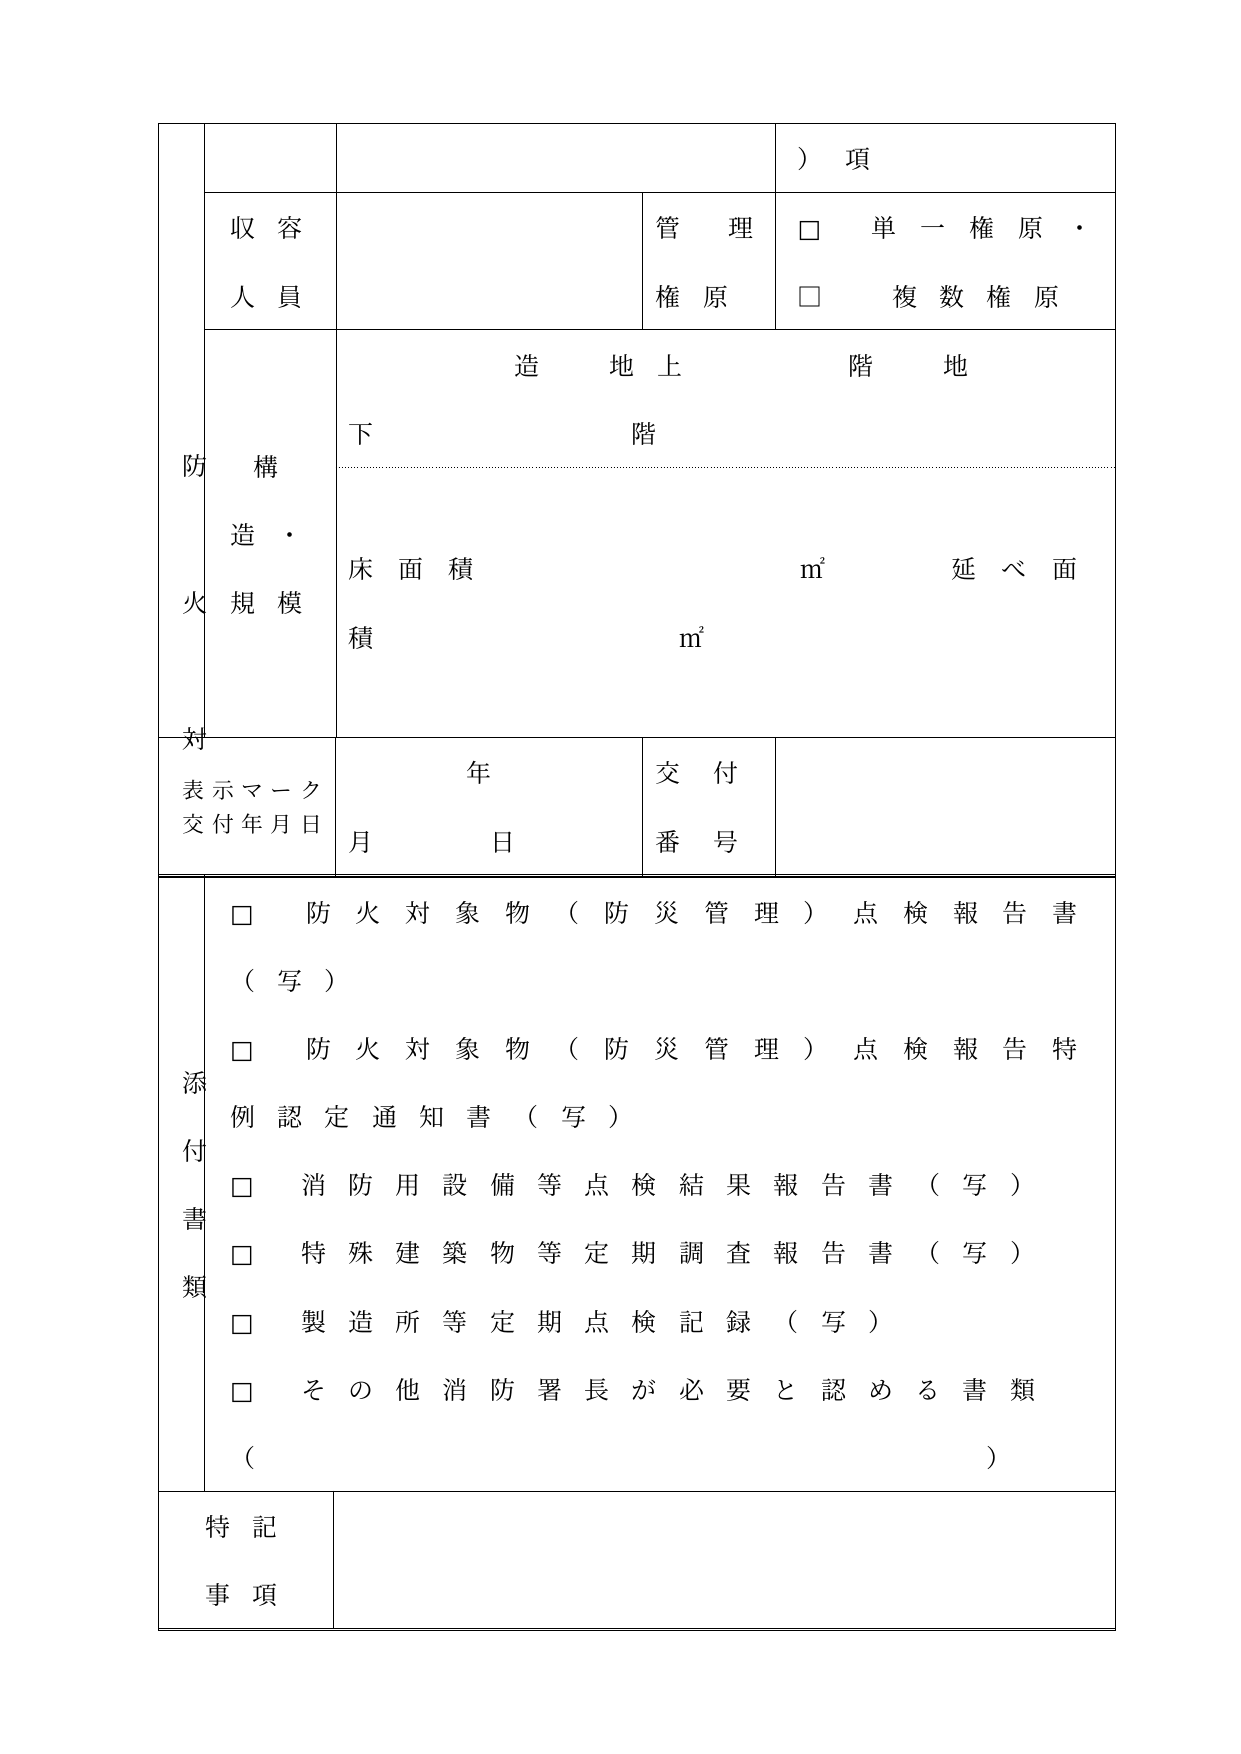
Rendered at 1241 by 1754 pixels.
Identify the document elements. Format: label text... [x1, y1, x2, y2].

table_cell 添付書類 [159, 878, 204, 1491]
table_cell □ 防火対象物（防災管理）点検報告書（写） □ 防火対象物（防災管理）点検報告特例認定通知書（写） □ 消防用設備等点検結果報告書（写） □ 特殊建築物等定期調査報告書（写） □ 製造所等定期点検記録（写） □ その他消防署長が必要と認める書類（ ） [205, 878, 1115, 1491]
table_cell [337, 124, 775, 192]
table_cell 造 地上 階 地下 階 [337, 330, 1115, 467]
table_cell 表示マーク 交付年月日 [159, 738, 335, 874]
table_cell □ 単一権原・□ 複数権原 [776, 193, 1115, 329]
table_cell [334, 1492, 1115, 1628]
table_cell 収容人員 [205, 193, 336, 329]
table_cell 用途 [205, 124, 336, 192]
table_cell 年 月 日 [336, 738, 642, 874]
table_cell 特記事項 [159, 1492, 333, 1628]
table_cell 管理権原 [643, 193, 775, 329]
table_cell 交付番号 [643, 738, 775, 874]
table_cell 床面積 ㎡ 延べ面積 ㎡ [337, 467, 1115, 737]
table_cell [337, 193, 642, 329]
table_cell [776, 738, 1115, 874]
table_cell 構造・規模 [205, 330, 336, 737]
table_cell ※令別表第一（ ）項 [776, 124, 1115, 192]
